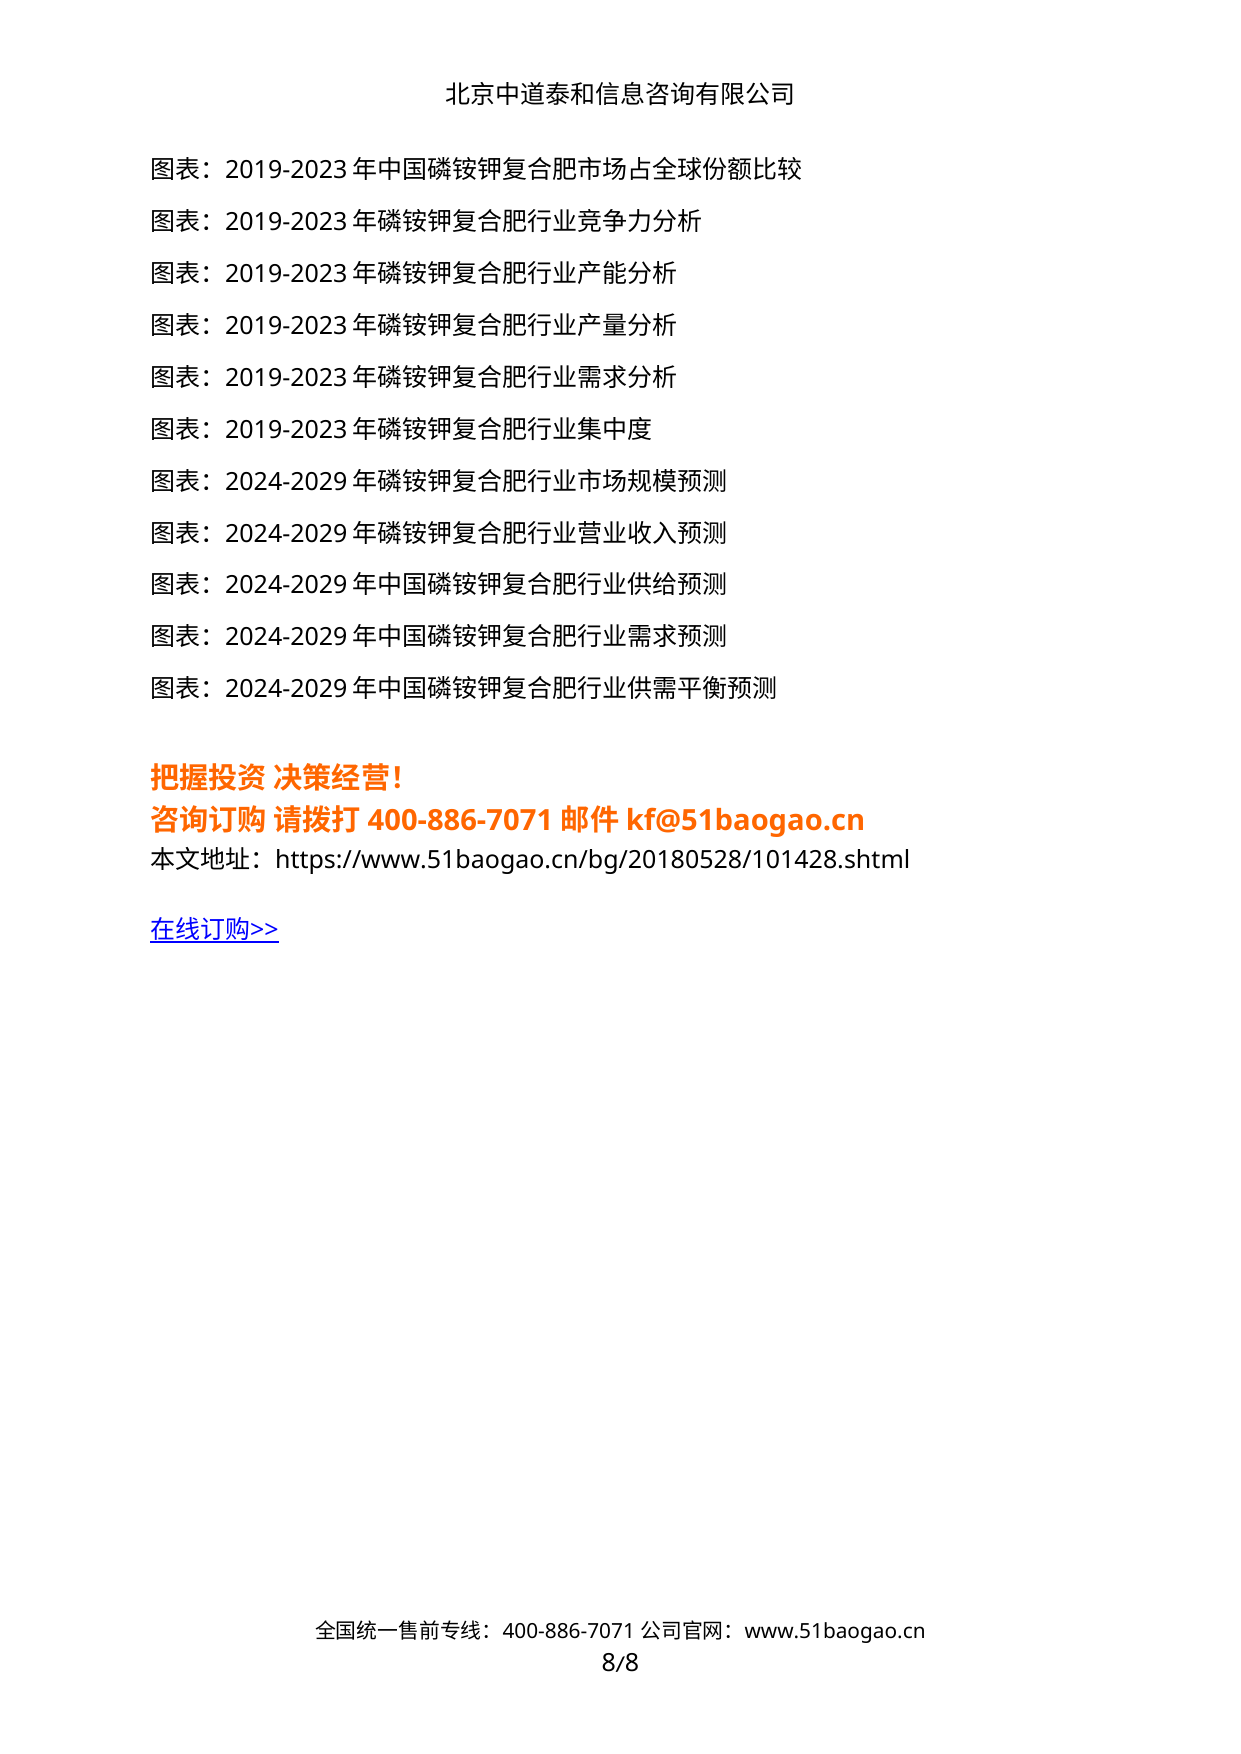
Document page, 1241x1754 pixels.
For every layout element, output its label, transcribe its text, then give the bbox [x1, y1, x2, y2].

text 图表：2019-2023年磷铵钾复合肥行业产能分析 [150, 254, 1090, 290]
text 图表：2024-2029年中国磷铵钾复合肥行业供给预测 [150, 565, 1090, 601]
text 图表：2024-2029年中国磷铵钾复合肥行业需求预测 [150, 617, 1090, 653]
text 图表：2024-2029年磷铵钾复合肥行业营业收入预测 [150, 513, 1090, 549]
text 图表：2019-2023年中国磷铵钾复合肥市场占全球份额比较 [150, 150, 1090, 186]
text 把握投资 决策经营！咨询订购 请拨打 400-886-7071 邮件 kf@51baogao.cn本文地址：https://www.51baogao.cn/bg/20180528/101428.shtml [150, 721, 1090, 876]
text 图表：2019-2023年磷铵钾复合肥行业竞争力分析 [150, 202, 1090, 238]
text 图表：2024-2029年中国磷铵钾复合肥行业供需平衡预测 [150, 669, 1090, 705]
text 在线订购>> [150, 876, 1090, 946]
text 图表：2019-2023年磷铵钾复合肥行业需求分析 [150, 357, 1090, 394]
text 图表：2019-2023年磷铵钾复合肥行业集中度 [150, 409, 1090, 446]
text 图表：2024-2029年磷铵钾复合肥行业市场规模预测 [150, 461, 1090, 497]
text 图表：2019-2023年磷铵钾复合肥行业产量分析 [150, 306, 1090, 342]
